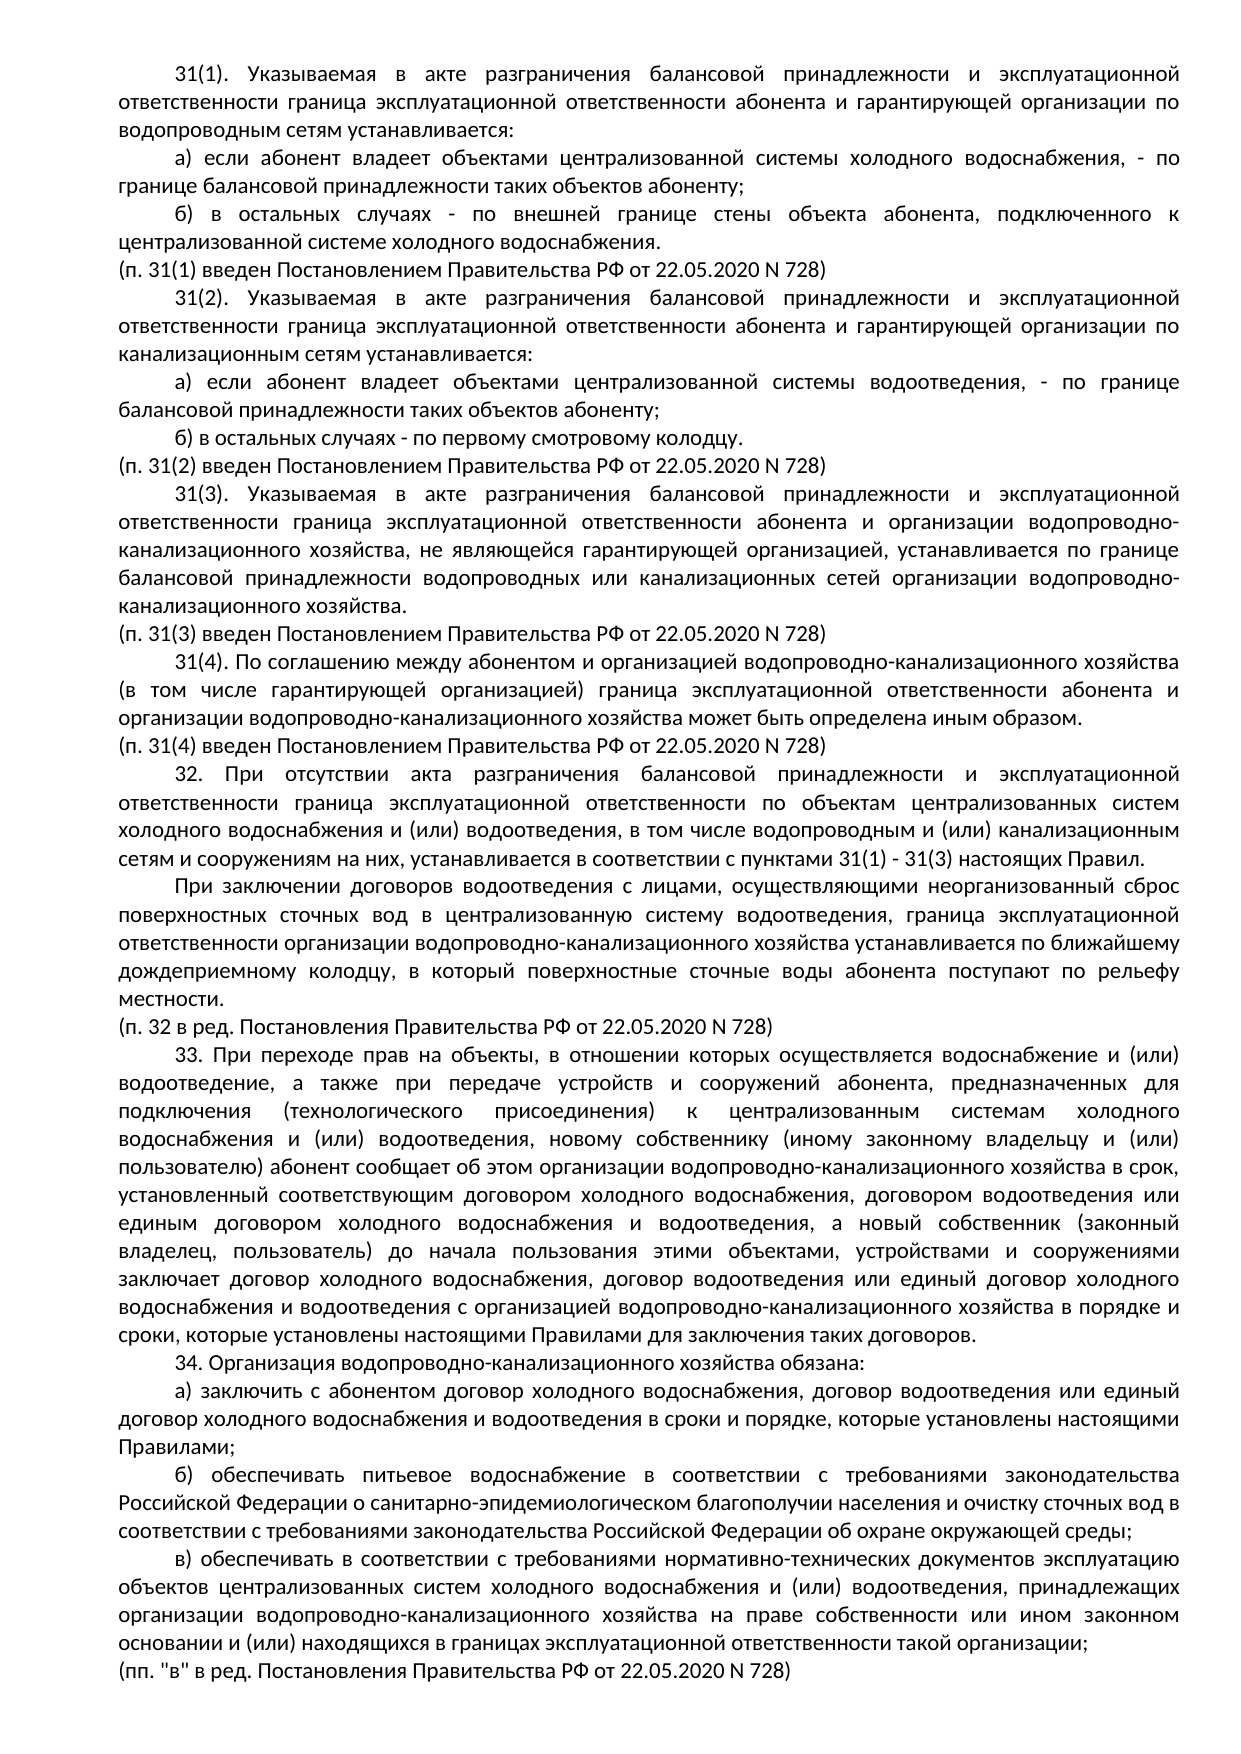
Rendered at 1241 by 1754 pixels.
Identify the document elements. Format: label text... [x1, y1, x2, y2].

text 31(1). Указываемая в акте разграничения балансовой принадлежности и эксплуатационной ответственности граница эксплуатационной ответственности абонента и гарантирующей организации по водопроводным сетям устанавливается: [118, 59, 1181, 143]
text а) заключить с абонентом договор холодного водоснабжения, договор водоотведения или единый договор холодного водоснабжения и водоотведения в сроки и порядке, которые установлены настоящими Правилами; [118, 1376, 1181, 1460]
text б) в остальных случаях - по внешней границе стены объекта абонента, подключенного к централизованной системе холодного водоснабжения. [118, 199, 1181, 255]
text (п. 31(3) введен Постановлением Правительства РФ от 22.05.2020 N 728) [118, 619, 1181, 647]
text При заключении договоров водоотведения с лицами, осуществляющими неорганизованный сброс поверхностных сточных вод в централизованную систему водоотведения, граница эксплуатационной ответственности организации водопроводно-канализационного хозяйства устанавливается по ближайшему дождеприемному колодцу, в который поверхностные сточные воды абонента поступают по рельефу местности. [118, 872, 1181, 1012]
text (п. 32 в ред. Постановления Правительства РФ от 22.05.2020 N 728) [118, 1012, 1181, 1040]
text (п. 31(4) введен Постановлением Правительства РФ от 22.05.2020 N 728) [118, 732, 1181, 759]
text 33. При переходе прав на объекты, в отношении которых осуществляется водоснабжение и (или) водоотведение, а также при передаче устройств и сооружений абонента, предназначенных для подключения (технологического присоединения) к централизованным системам холодного водоснабжения и (или) водоотведения, новому собственнику (иному законному владельцу и (или) пользователю) абонент сообщает об этом организации водопроводно-канализационного хозяйства в срок, установленный соответствующим договором холодного водоснабжения, договором водоотведения или единым договором холодного водоснабжения и водоотведения, а новый собственник (законный владелец, пользователь) до начала пользования этими объектами, устройствами и сооружениями заключает договор холодного водоснабжения, договор водоотведения или единый договор холодного водоснабжения и водоотведения с организацией водопроводно-канализационного хозяйства в порядке и сроки, которые установлены настоящими Правилами для заключения таких договоров. [118, 1040, 1181, 1348]
text 34. Организация водопроводно-канализационного хозяйства обязана: [118, 1348, 1181, 1376]
text а) если абонент владеет объектами централизованной системы водоотведения, - по границе балансовой принадлежности таких объектов абоненту; [118, 367, 1181, 423]
text б) обеспечивать питьевое водоснабжение в соответствии с требованиями законодательства Российской Федерации о санитарно-эпидемиологическом благополучии населения и очистку сточных вод в соответствии с требованиями законодательства Российской Федерации об охране окружающей среды; [118, 1460, 1181, 1544]
text 31(3). Указываемая в акте разграничения балансовой принадлежности и эксплуатационной ответственности граница эксплуатационной ответственности абонента и организации водопроводно-канализационного хозяйства, не являющейся гарантирующей организацией, устанавливается по границе балансовой принадлежности водопроводных или канализационных сетей организации водопроводно-канализационного хозяйства. [118, 479, 1181, 619]
text 31(2). Указываемая в акте разграничения балансовой принадлежности и эксплуатационной ответственности граница эксплуатационной ответственности абонента и гарантирующей организации по канализационным сетям устанавливается: [118, 283, 1181, 367]
text (пп. "в" в ред. Постановления Правительства РФ от 22.05.2020 N 728) [118, 1656, 1181, 1684]
text а) если абонент владеет объектами централизованной системы холодного водоснабжения, - по границе балансовой принадлежности таких объектов абоненту; [118, 143, 1181, 199]
text б) в остальных случаях - по первому смотровому колодцу. [118, 423, 1181, 451]
text (п. 31(1) введен Постановлением Правительства РФ от 22.05.2020 N 728) [118, 255, 1181, 283]
text в) обеспечивать в соответствии с требованиями нормативно-технических документов эксплуатацию объектов централизованных систем холодного водоснабжения и (или) водоотведения, принадлежащих организации водопроводно-канализационного хозяйства на праве собственности или ином законном основании и (или) находящихся в границах эксплуатационной ответственности такой организации; [118, 1544, 1181, 1656]
text 32. При отсутствии акта разграничения балансовой принадлежности и эксплуатационной ответственности граница эксплуатационной ответственности по объектам централизованных систем холодного водоснабжения и (или) водоотведения, в том числе водопроводным и (или) канализационным сетям и сооружениям на них, устанавливается в соответствии с пунктами 31(1) - 31(3) настоящих Правил. [118, 759, 1181, 872]
text (п. 31(2) введен Постановлением Правительства РФ от 22.05.2020 N 728) [118, 451, 1181, 479]
text 31(4). По соглашению между абонентом и организацией водопроводно-канализационного хозяйства (в том числе гарантирующей организацией) граница эксплуатационной ответственности абонента и организации водопроводно-канализационного хозяйства может быть определена иным образом. [118, 647, 1181, 732]
